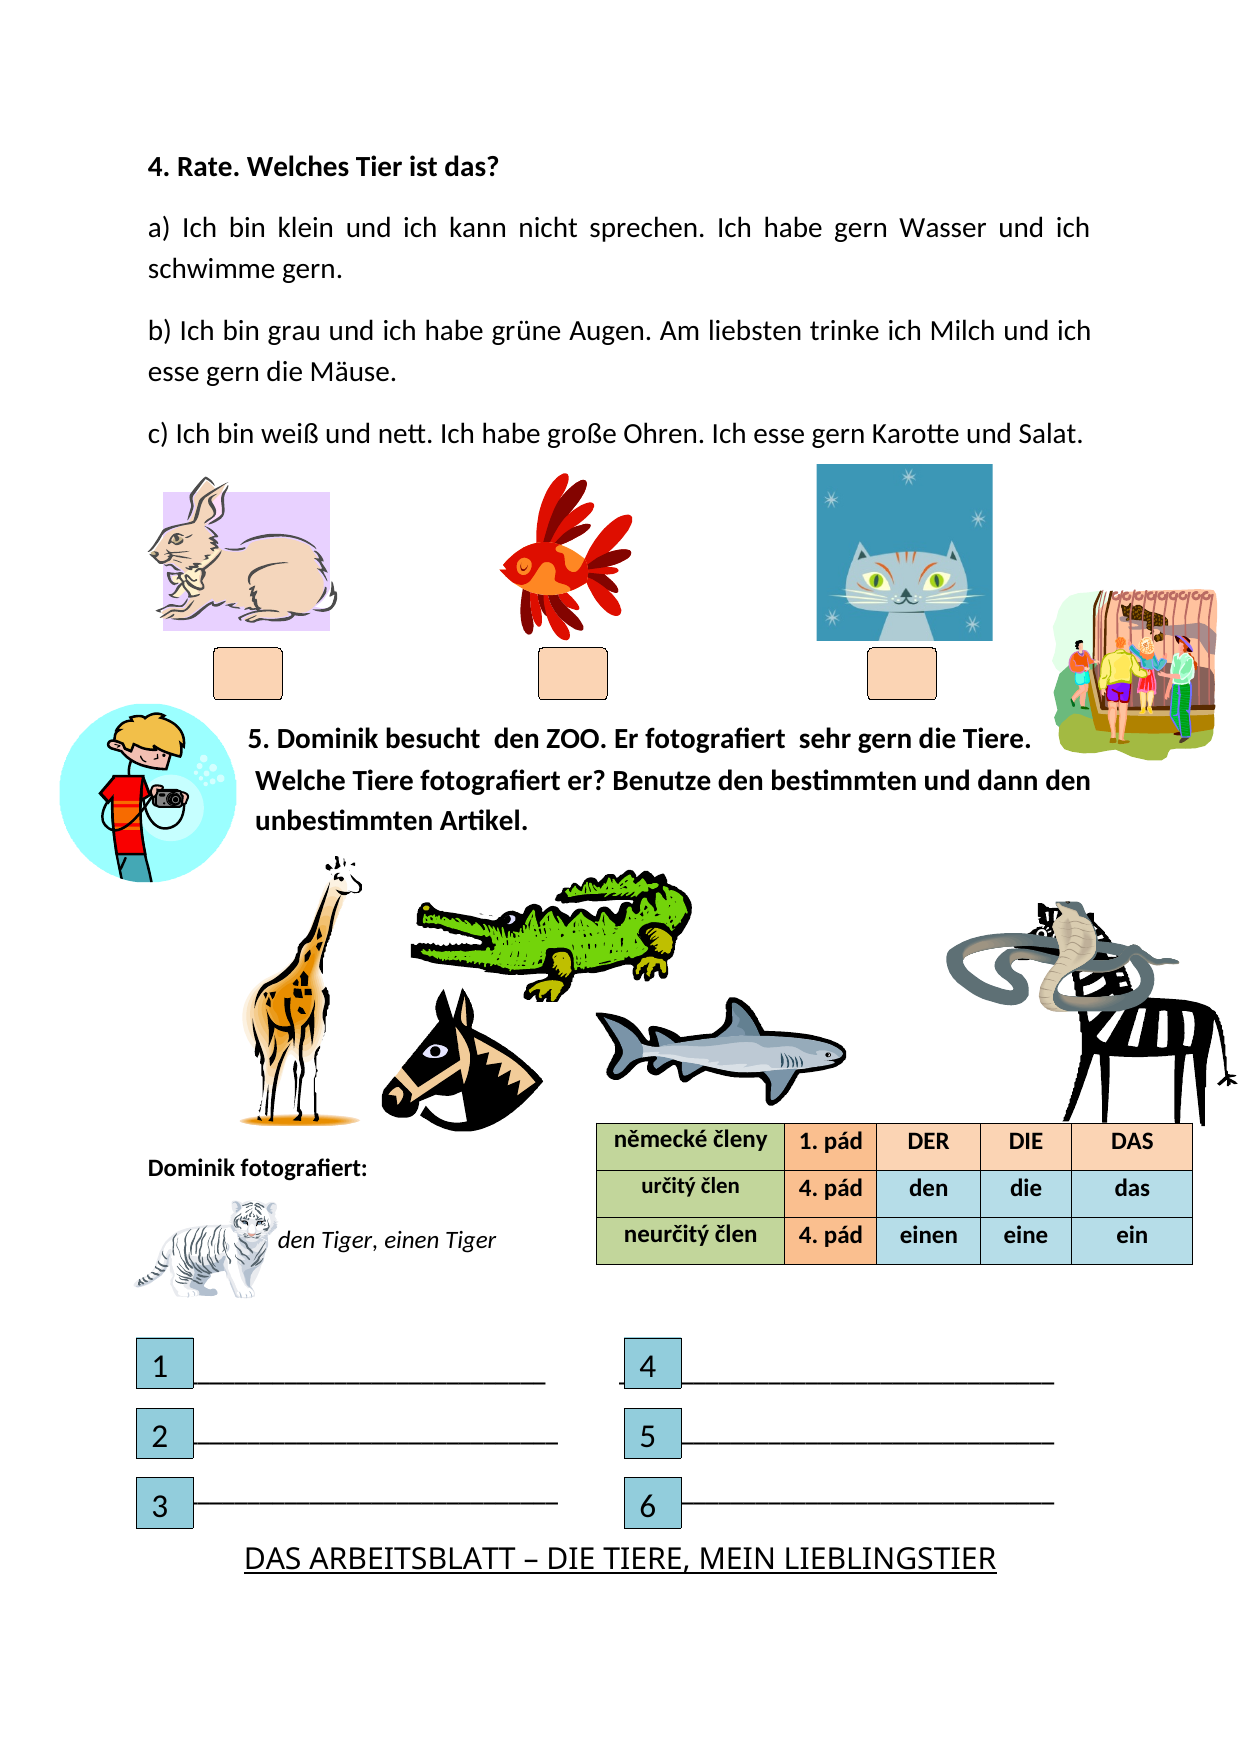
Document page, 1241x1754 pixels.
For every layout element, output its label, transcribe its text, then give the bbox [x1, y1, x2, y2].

text a) Ich bin klein und ich kann nicht sprechen. Ich habe gern Wasser und ich schwimme gern. [148, 209, 1093, 286]
table_cell 4. pád [785, 1218, 876, 1264]
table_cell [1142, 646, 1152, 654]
list den Tiger, einen Tiger [148, 1224, 213, 1255]
table_cell die [981, 1171, 1071, 1217]
table_header DAS [1072, 1124, 1192, 1170]
picture [816, 464, 993, 641]
table_header německé členy [597, 1124, 784, 1170]
table_header DER [877, 1124, 980, 1170]
list _________________________________ __________________________________ [194, 1417, 624, 1447]
table_header 1. pád [785, 1124, 876, 1170]
table_cell určitý člen [597, 1171, 784, 1217]
table_cell 4. pád [785, 1171, 876, 1217]
table_cell den [877, 1171, 980, 1217]
text 5. Dominik besucht den ZOO. Er fotografiert sehr gern die Tiere. Welche Tiere fotografiert er? Benutze den bestimmten und dann den unbestimmten Artikel. [148, 721, 1093, 838]
list _________________________________ __________________________________ [682, 1417, 1093, 1447]
table_header DIE [981, 1124, 1071, 1170]
list _________________________________ __________________________________ [194, 1477, 624, 1507]
text Das Arbeitsblatt – DIE TIERE, mein lieblingstier [148, 1537, 1093, 1578]
list ________________________________ ___________________________________ [194, 1357, 624, 1387]
list _________________________________ __________________________________ [682, 1477, 1093, 1507]
table_cell ein [1072, 1218, 1192, 1264]
text c) Ich bin weiß und nett. Ich habe große Ohren. Ich esse gern Karotte und Salat. [148, 415, 1093, 450]
table_cell einen [877, 1218, 980, 1264]
table_cell eine [981, 1218, 1071, 1264]
table_cell neurčitý člen [597, 1218, 784, 1264]
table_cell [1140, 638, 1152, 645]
list den Tiger, einen Tiger [265, 1224, 596, 1255]
list Dominik fotografiert: [148, 1117, 1093, 1182]
table_cell das [1072, 1171, 1192, 1217]
text b) Ich bin grau und ich habe grüne Augen. Am liebsten trinke ich Milch und ich esse gern die Mäuse. [148, 312, 1093, 389]
list ________________________________ ___________________________________ [682, 1357, 1093, 1387]
text 4. Rate. Welches Tier ist das? [148, 148, 1093, 183]
